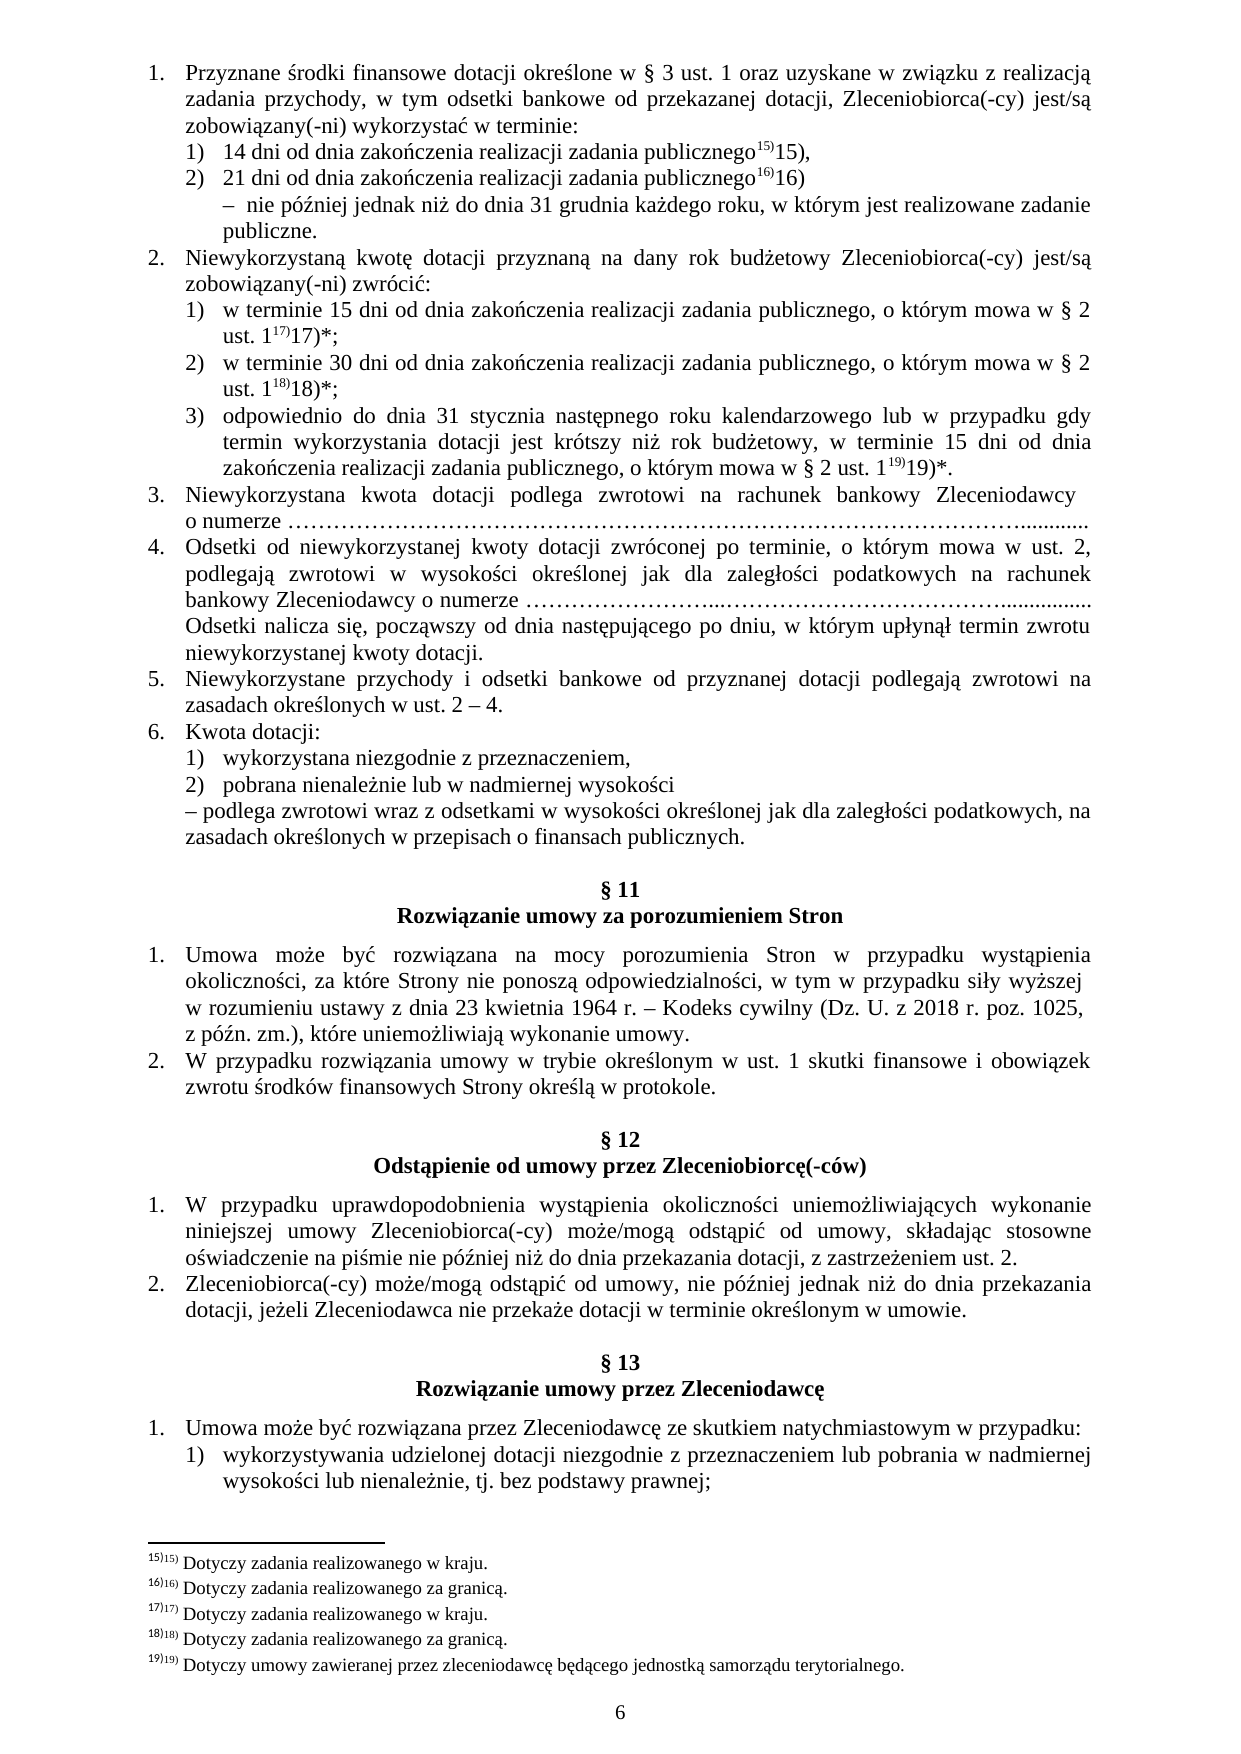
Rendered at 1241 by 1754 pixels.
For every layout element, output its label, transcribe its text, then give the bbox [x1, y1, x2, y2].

list Przyznane środki finansowe dotacji określone w § 3 ust. 1 oraz uzyskane w związku z realizacją zadania przychody, w tym odsetki bankowe od przekazanej dotacji, Zleceniobiorca(-cy) jest/są zobowiązany(-ni) wykorzystać w terminie: [148, 59, 1092, 138]
text § 13 [148, 1349, 1092, 1375]
text Odstąpienie od umowy przez Zleceniobiorcę(-ców) [148, 1152, 1092, 1178]
list w terminie 30 dni od dnia zakończenia realizacji zadania publicznego, o którym mowa w § 2 ust. 118)*; [185, 349, 1092, 402]
text § 11 [148, 876, 1092, 902]
list W przypadku rozwiązania umowy w trybie określonym w ust. 1 skutki finansowe i obowiązek zwrotu środków finansowych Strony określą w protokole. [148, 1047, 1092, 1099]
list odpowiednio do dnia 31 stycznia następnego roku kalendarzowego lub w przypadku gdy termin wykorzystania dotacji jest krótszy niż rok budżetowy, w terminie 15 dni od dnia zakończenia realizacji zadania publicznego, o którym mowa w § 2 ust. 119)*. [185, 402, 1092, 481]
list Niewykorzystane przychody i odsetki bankowe od przyznanej dotacji podlegają zwrotowi na zasadach określonych w ust. 2 – 4. [148, 665, 1092, 718]
list Niewykorzystana kwota dotacji podlega zwrotowi na rachunek bankowy Zleceniodawcy o numerze ……………………………………………………………………………………............ [148, 481, 1092, 533]
list 14 dni od dnia zakończenia realizacji zadania publicznego15), [185, 138, 1092, 164]
list pobrana nienależnie lub w nadmiernej wysokości [185, 771, 1092, 797]
list W przypadku uprawdopodobnienia wystąpienia okoliczności uniemożliwiających wykonanie niniejszej umowy Zleceniobiorca(-cy) może/mogą odstąpić od umowy, składając stosowne oświadczenie na piśmie nie później niż do dnia przekazania dotacji, z zastrzeżeniem ust. 2. [148, 1191, 1092, 1270]
list Kwota dotacji: [148, 718, 1092, 744]
list wykorzystana niezgodnie z przeznaczeniem, [185, 744, 1092, 771]
list Niewykorzystaną kwotę dotacji przyznaną na dany rok budżetowy Zleceniobiorca(-cy) jest/są zobowiązany(-ni) zwrócić: [148, 243, 1092, 296]
list w terminie 15 dni od dnia zakończenia realizacji zadania publicznego, o którym mowa w § 2 ust. 117)*; [185, 296, 1092, 349]
list Odsetki od niewykorzystanej kwoty dotacji zwróconej po terminie, o którym mowa w ust. 2, podlegają zwrotowi w wysokości określonej jak dla zaległości podatkowych na rachunek bankowy Zleceniodawcy o numerze ……………………...………………………………................ Odsetki nalicza się, począwszy od dnia następującego po dniu, w którym upłynął termin zwrotu niewykorzystanej kwoty dotacji. [148, 533, 1092, 665]
text Rozwiązanie umowy przez Zleceniodawcę [148, 1375, 1092, 1402]
list wykorzystywania udzielonej dotacji niezgodnie z przeznaczeniem lub pobrania w nadmiernej wysokości lub nienależnie, tj. bez podstawy prawnej; [185, 1441, 1092, 1493]
text Rozwiązanie umowy za porozumieniem Stron [148, 902, 1092, 929]
list Umowa może być rozwiązana na mocy porozumienia Stron w przypadku wystąpienia okoliczności, za które Strony nie ponoszą odpowiedzialności, w tym w przypadku siły wyższej w rozumieniu ustawy z dnia 23 kwietnia 1964 r. – Kodeks cywilny (Dz. U. z 2018 r. poz. 1025, z późn. zm.), które uniemożliwiają wykonanie umowy. [148, 941, 1092, 1047]
list Umowa może być rozwiązana przez Zleceniodawcę ze skutkiem natychmiastowym w przypadku: [148, 1414, 1092, 1441]
list Zleceniobiorca(-cy) może/mogą odstąpić od umowy, nie później jednak niż do dnia przekazania dotacji, jeżeli Zleceniodawca nie przekaże dotacji w terminie określonym w umowie. [148, 1270, 1092, 1323]
text – podlega zwrotowi wraz z odsetkami w wysokości określonej jak dla zaległości podatkowych, na zasadach określonych w przepisach o finansach publicznych. [185, 797, 1092, 850]
list 21 dni od dnia zakończenia realizacji zadania publicznego16) [185, 164, 1092, 191]
text § 12 [148, 1126, 1092, 1152]
list – nie później jednak niż do dnia 31 grudnia każdego roku, w którym jest realizowane zadanie publiczne. [223, 191, 1092, 243]
